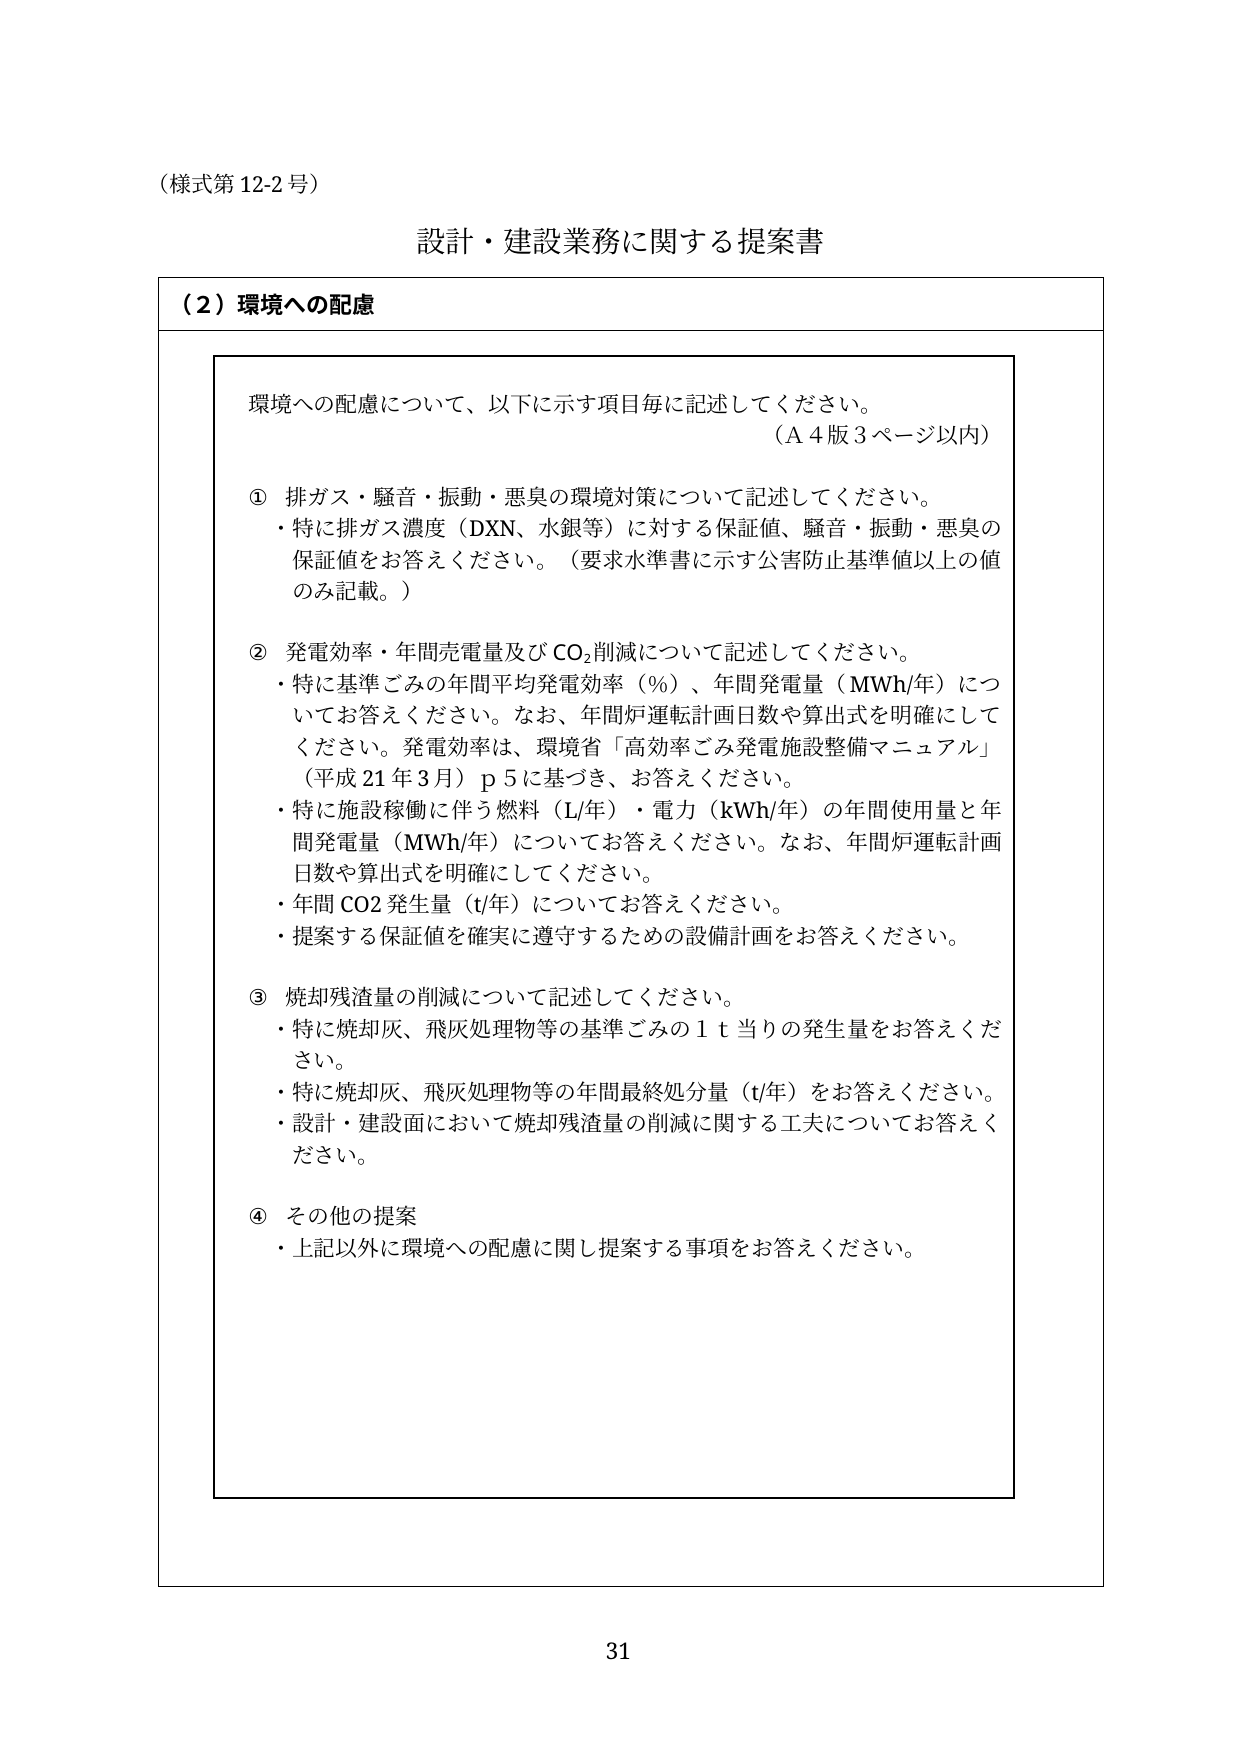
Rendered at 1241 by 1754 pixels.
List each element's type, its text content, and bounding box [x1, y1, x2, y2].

table_cell [159, 331, 1103, 1586]
table_header （２）環境への配慮 [159, 278, 1103, 330]
text 設計・建設業務に関する提案書 [148, 202, 1092, 277]
text （様式第12-2号） [148, 164, 1092, 202]
